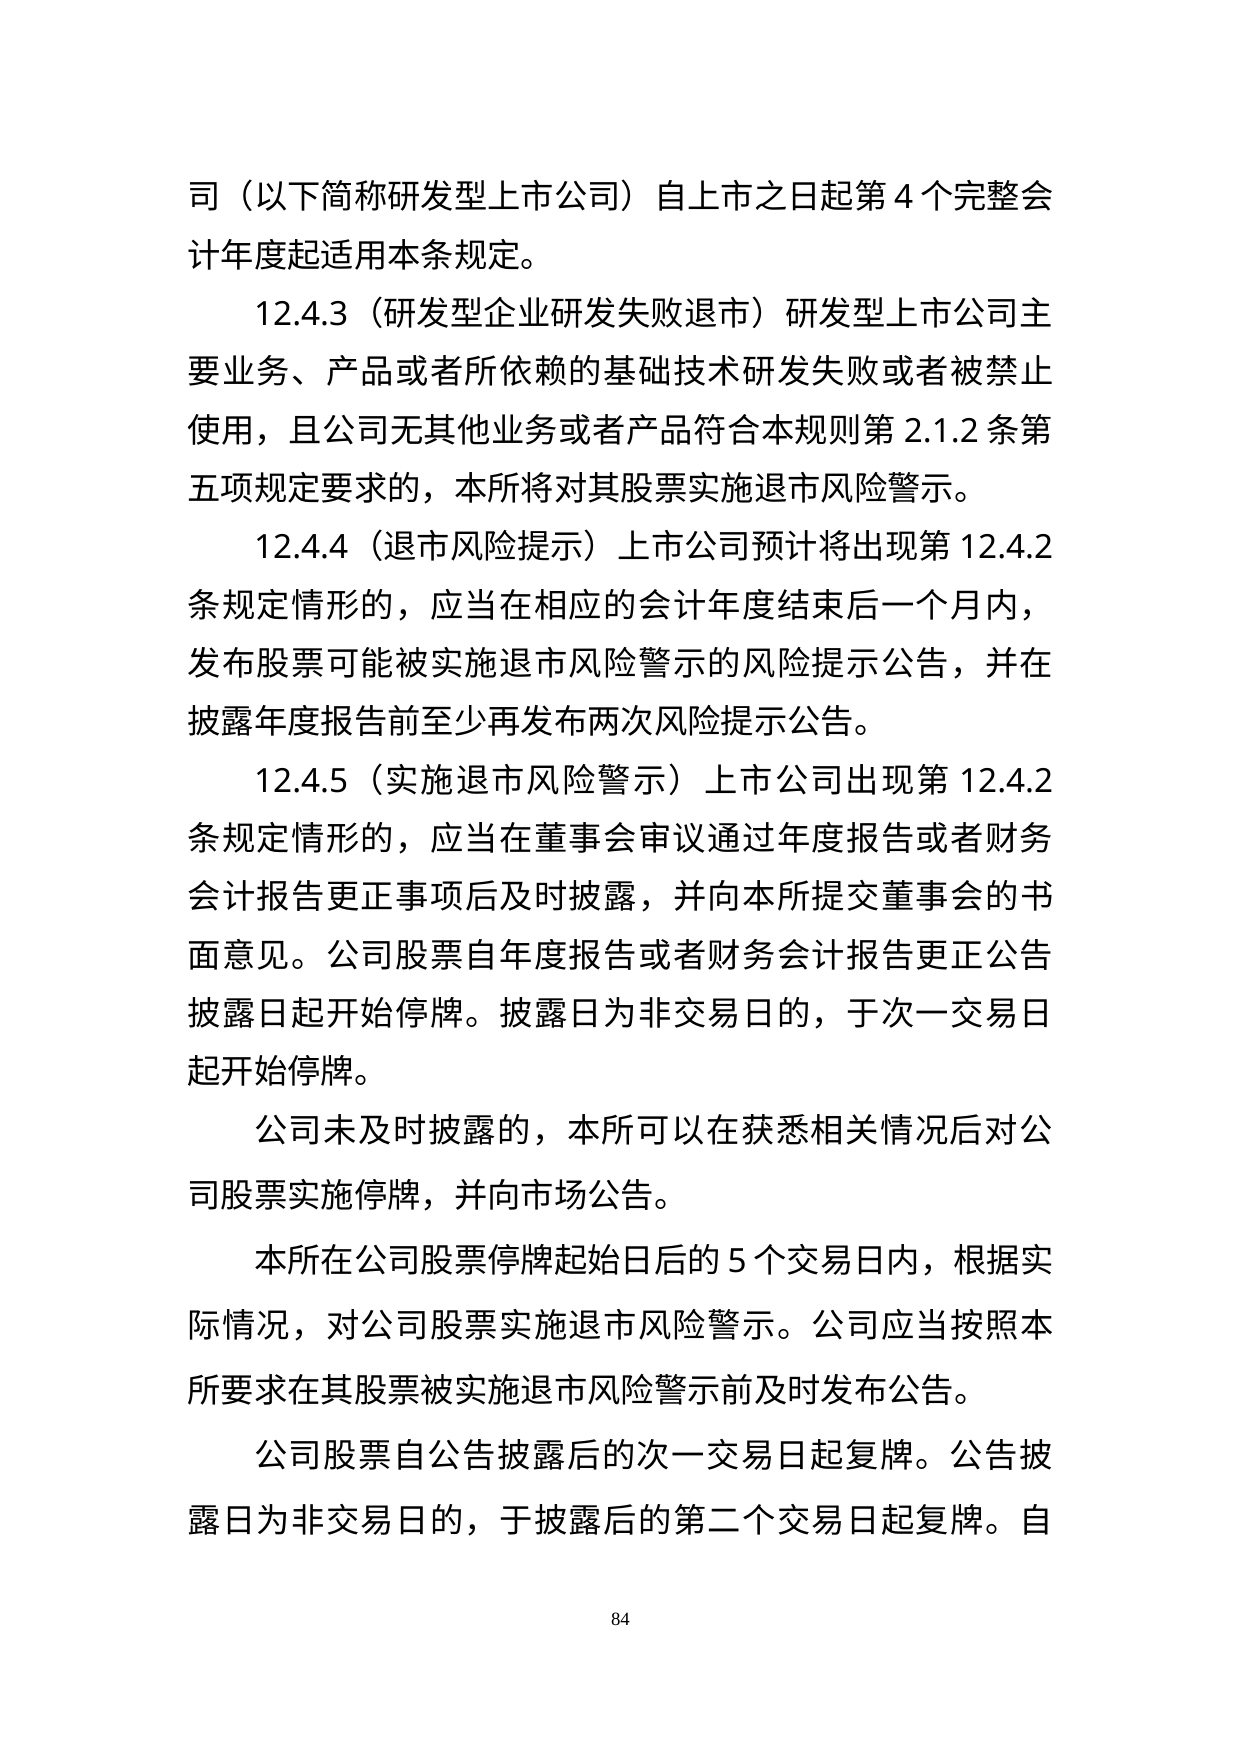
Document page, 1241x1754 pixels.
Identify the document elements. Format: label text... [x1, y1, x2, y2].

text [187, 1420, 1053, 1550]
list （实施退市风险警示）上市公司出现第12.4.2条规定情形的，应当在董事会审议通过年度报告或者财务会计报告更正事项后及时披露，并向本所提交董事会的书面意见。公司股票自年度报告或者财务会计报告更正公告披露日起开始停牌。披露日为非交易日的，于次一交易日起开始停牌。 [187, 745, 1053, 1095]
text 公司未及时披露的，本所可以在获悉相关情况后对公司股票实施停牌，并向市场公告。 [187, 1095, 1053, 1225]
list （研发型企业研发失败退市）研发型上市公司主要业务、产品或者所依赖的基础技术研发失败或者被禁止使用，且公司无其他业务或者产品符合本规则第2.1.2条第五项规定要求的，本所将对其股票实施退市风险警示。 [187, 279, 1053, 512]
text 本所在公司股票停牌起始日后的5个交易日内，根据实际情况，对公司股票实施退市风险警示。公司应当按照本所要求在其股票被实施退市风险警示前及时发布公告。 [187, 1225, 1053, 1420]
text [187, 162, 1053, 279]
list （退市风险提示）上市公司预计将出现第12.4.2条规定情形的，应当在相应的会计年度结束后一个月内，发布股票可能被实施退市风险警示的风险提示公告，并在披露年度报告前至少再发布两次风险提示公告。 [187, 512, 1053, 745]
